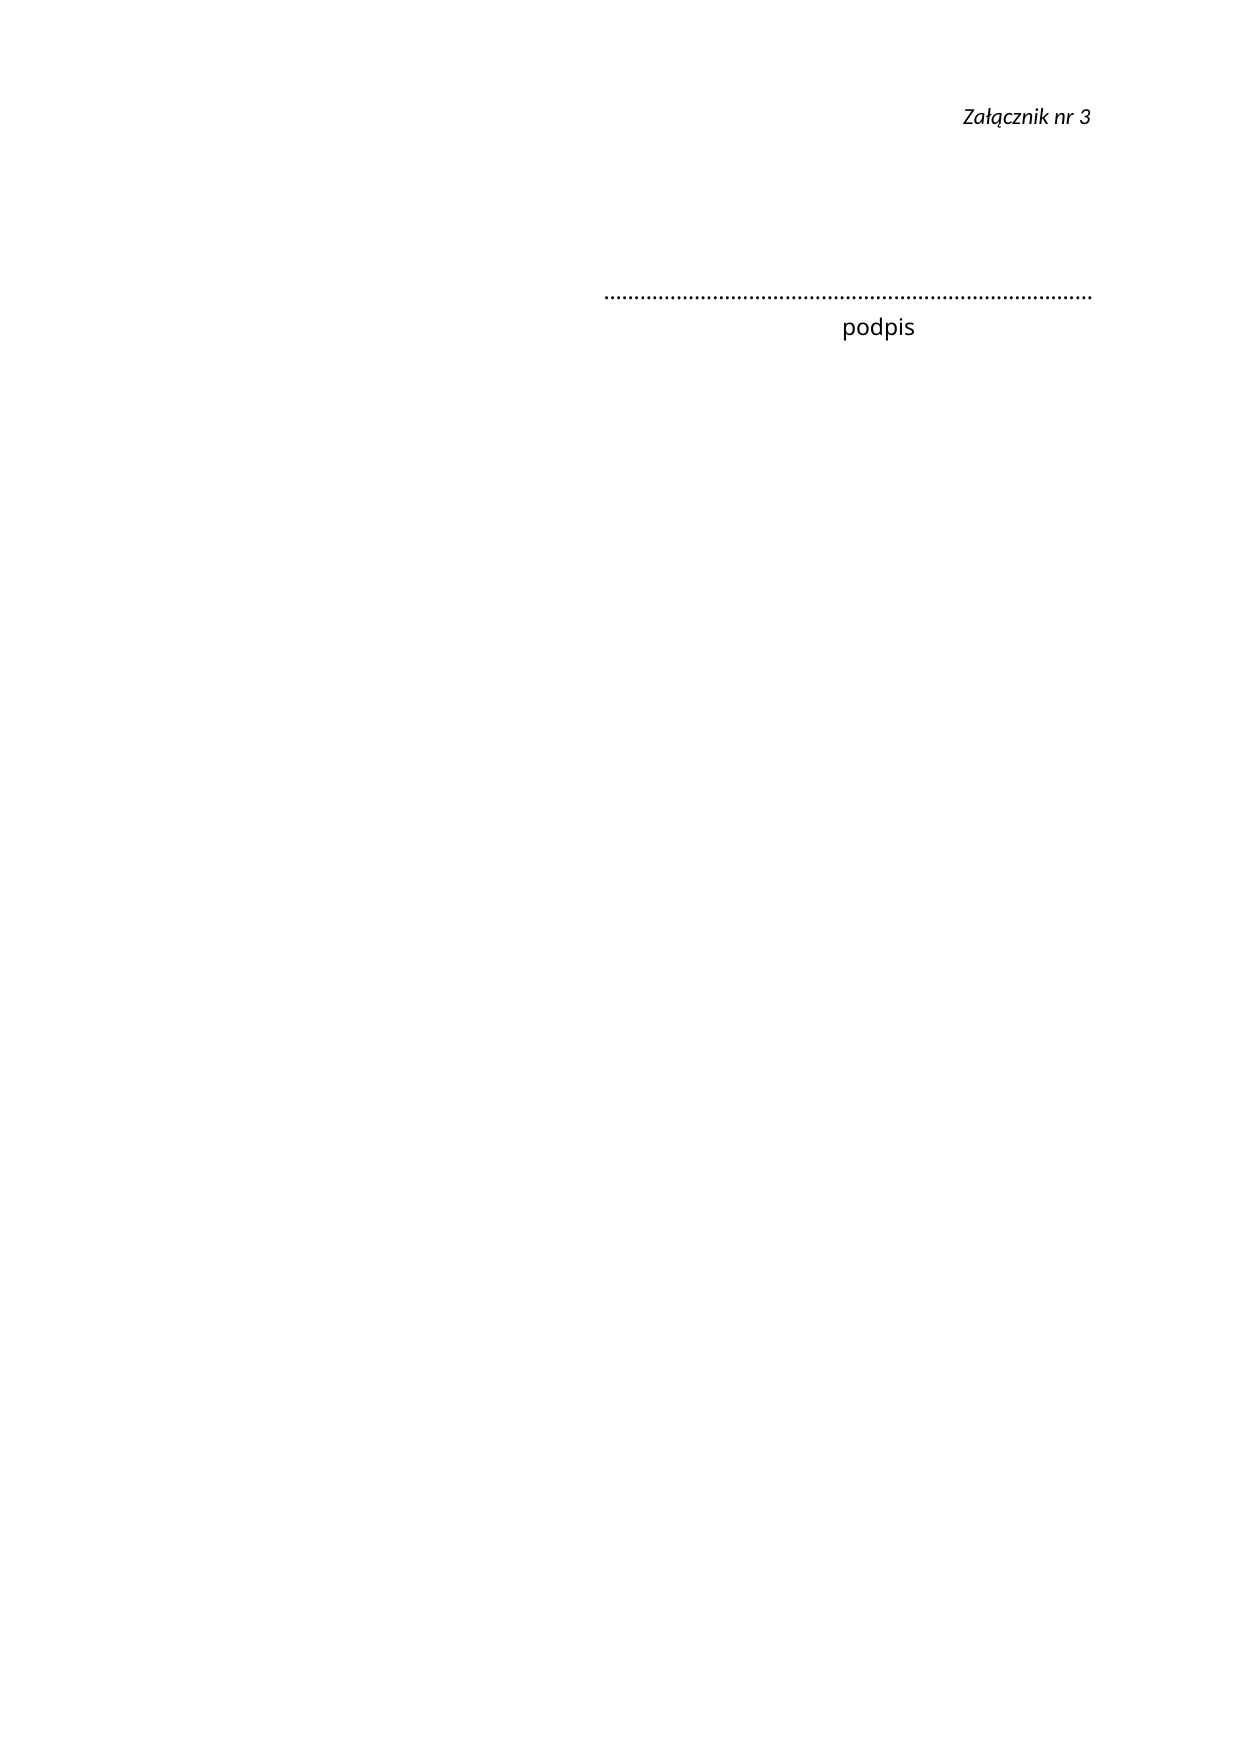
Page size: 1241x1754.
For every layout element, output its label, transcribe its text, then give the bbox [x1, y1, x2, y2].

text ……………………………………………………………………… [148, 274, 1093, 306]
text podpis [664, 311, 1093, 342]
